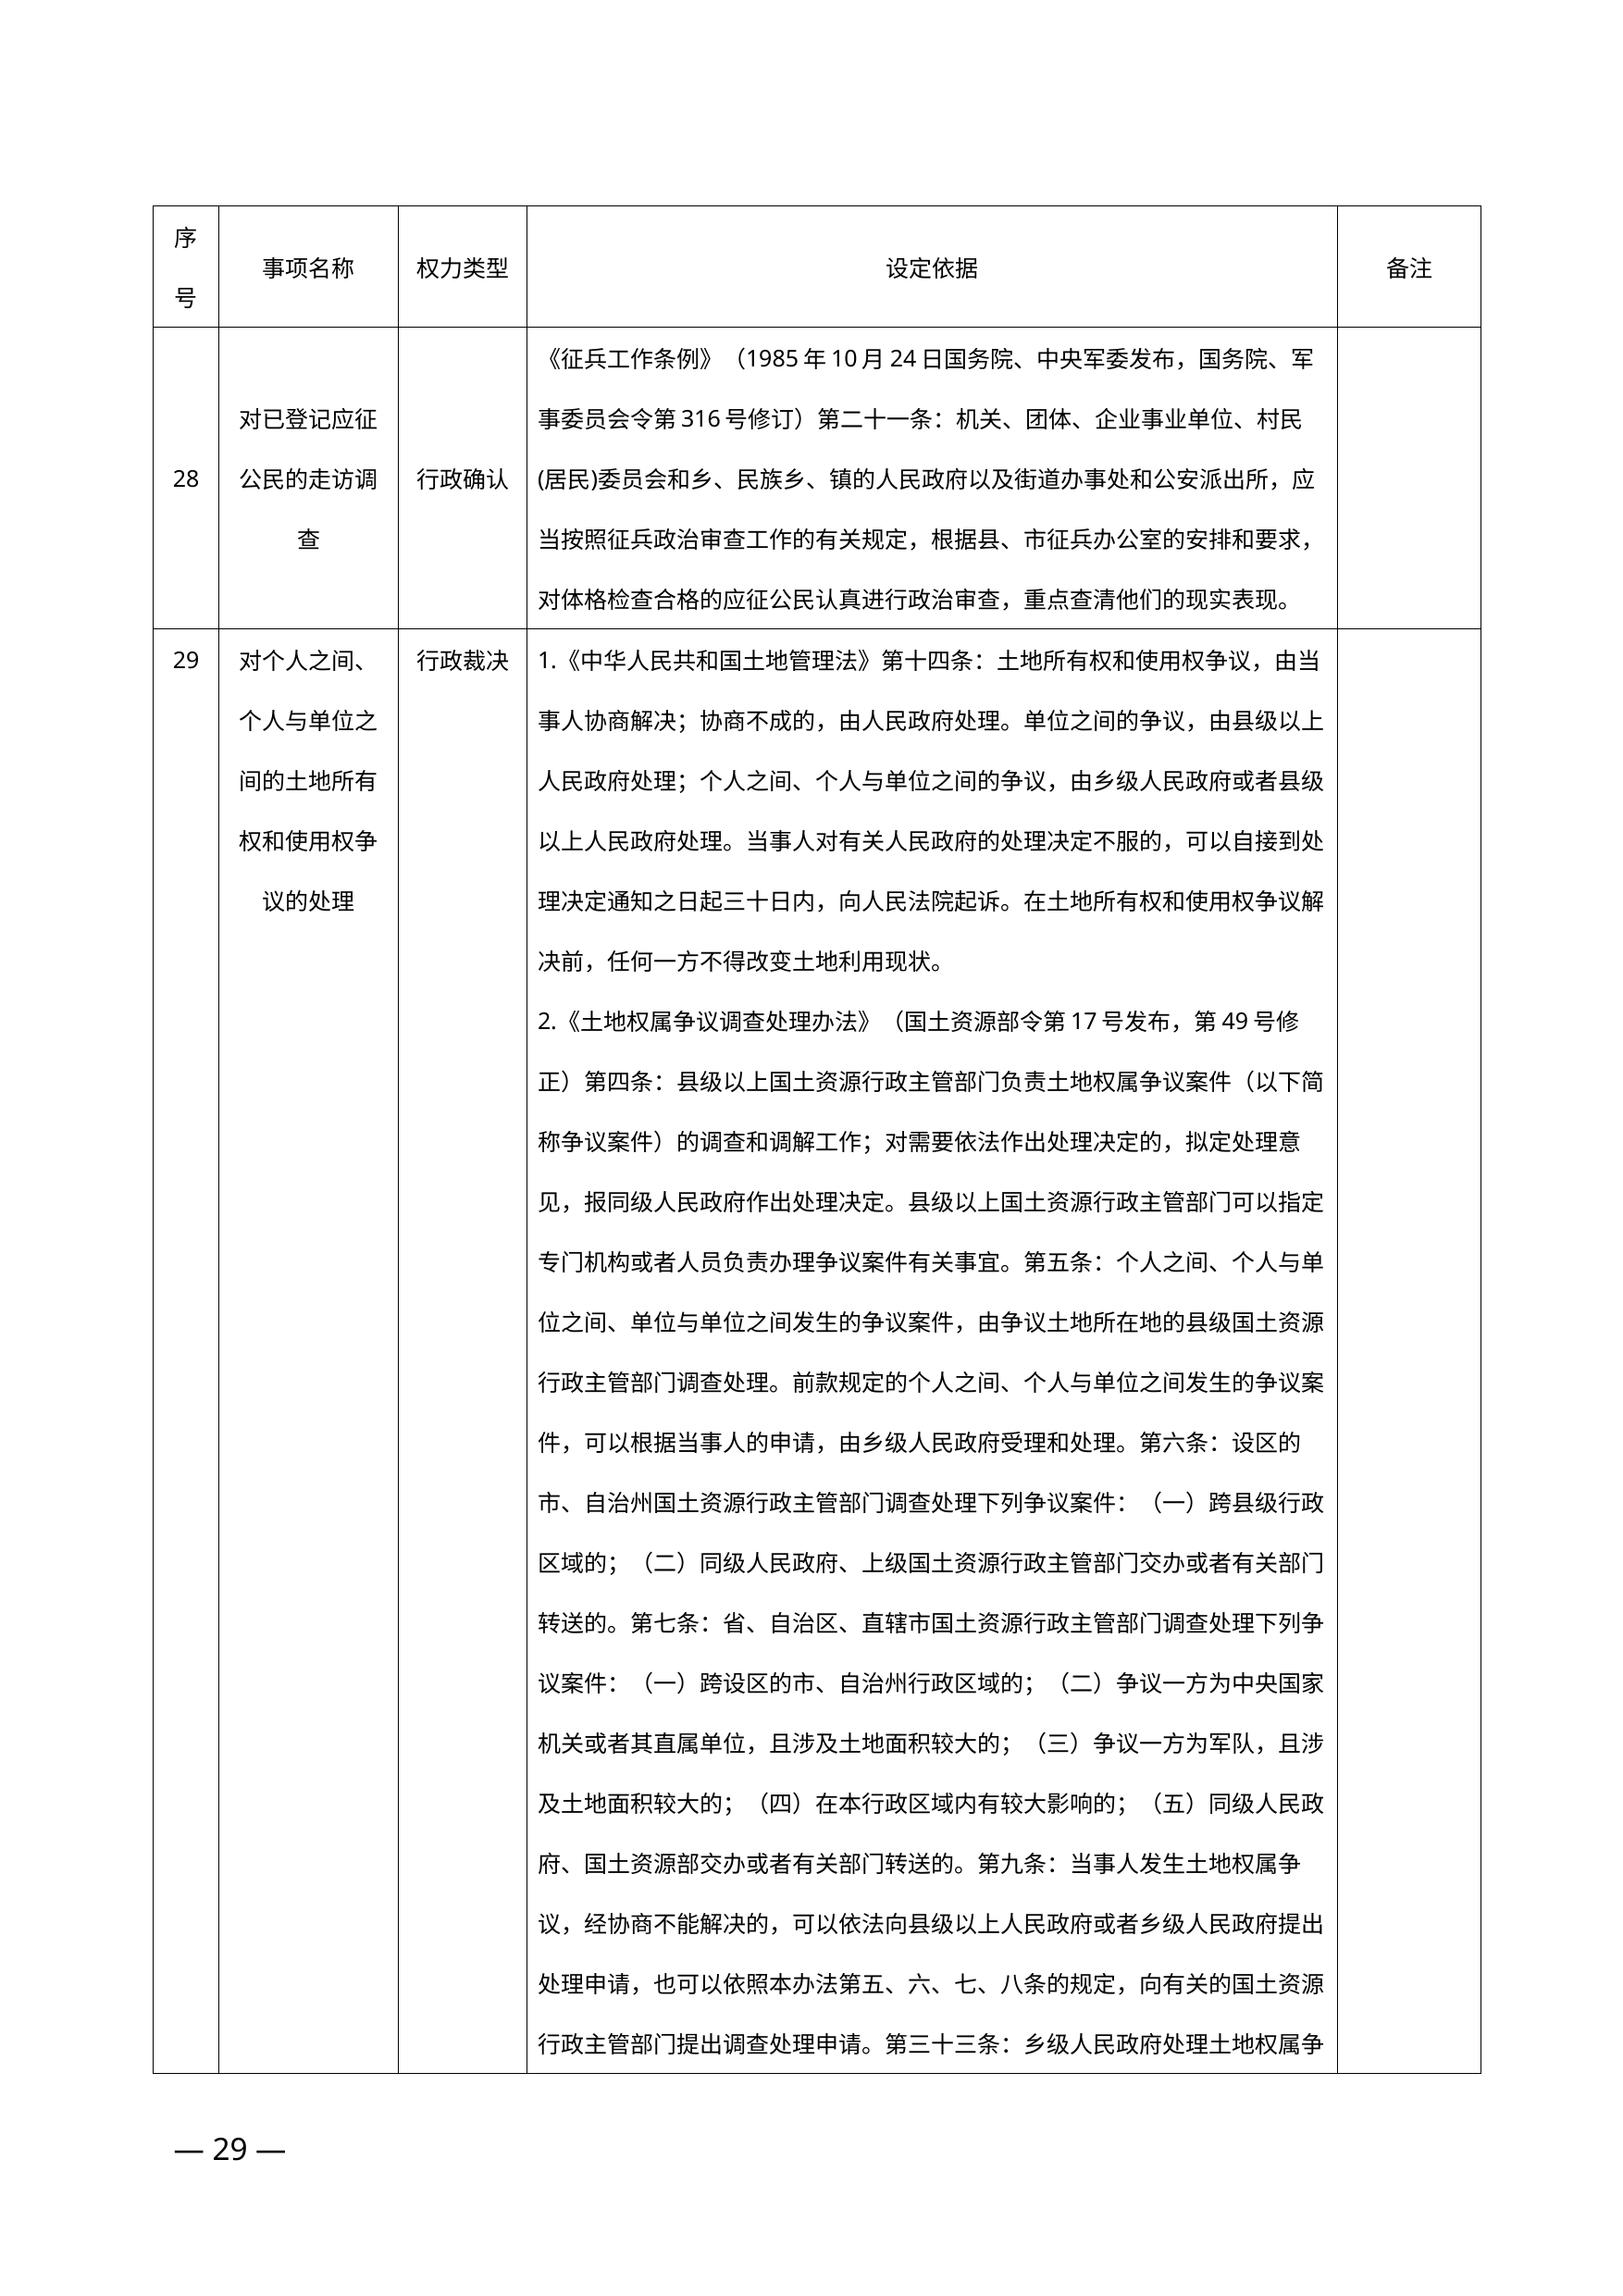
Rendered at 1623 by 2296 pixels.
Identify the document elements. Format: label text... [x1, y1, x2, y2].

table_cell 行政确认 [399, 328, 527, 628]
table_header 设定依据 [527, 206, 1337, 327]
table_cell 行政裁决 [399, 629, 527, 2073]
table_cell [1338, 328, 1481, 628]
table_cell 对已登记应征公民的走访调查 [219, 328, 398, 628]
table_cell 对个人之间、个人与单位之间的土地所有权和使用权争议的处理 [219, 629, 398, 2073]
table_header 权力类型 [399, 206, 527, 327]
table_cell 28 [154, 328, 218, 628]
table_header 事项名称 [219, 206, 398, 327]
table_header 备注 [1338, 206, 1481, 327]
table_cell [1338, 629, 1481, 2073]
table_cell 《征兵工作条例》（1985年10月24日国务院、中央军委发布，国务院、军事委员会令第316号修订）第二十一条：机关、团体、企业事业单位、村民(居民)委员会和乡、民族乡、镇的人民政府以及街道办事处和公安派出所，应当按照征兵政治审查工作的有关规定，根据县、市征兵办公室的安排和要求，对体格检查合格的应征公民认真进行政治审查，重点查清他们的现实表现。 [527, 328, 1337, 628]
table_cell 29 [154, 629, 218, 2073]
table_header 序号 [154, 206, 218, 327]
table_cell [527, 629, 1337, 2073]
